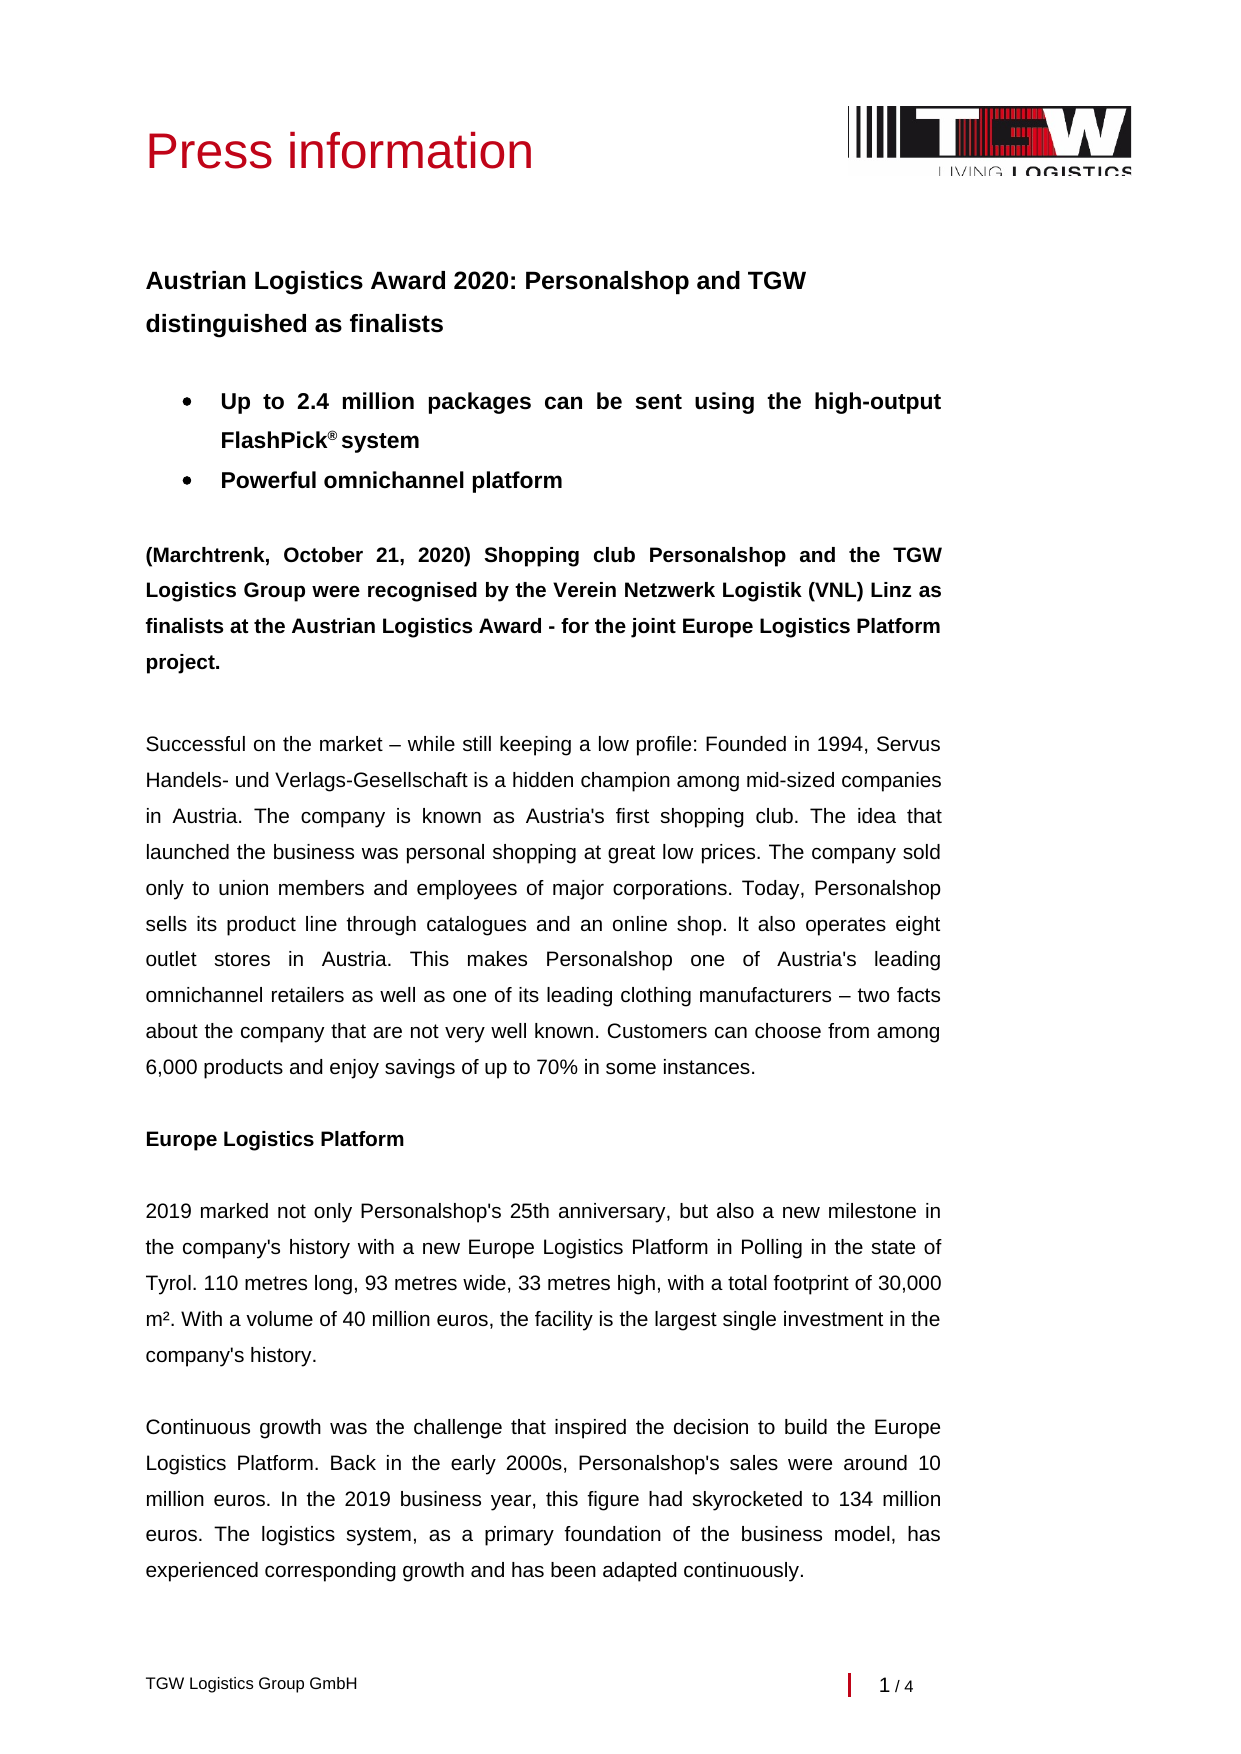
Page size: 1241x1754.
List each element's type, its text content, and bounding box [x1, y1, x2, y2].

text (Marchtrenk, October 21, 2020) Shopping club Personalshop and the TGW Logistics Group were recognised by the Verein Netzwerk Logistik (VNL) Linz as finalists at the Austrian Logistics Award - for the joint Europe Logistics Platform project. [145, 542, 942, 717]
text Successful on the market – while still keeping a low profile: Founded in 1994, Servus Handels- und Verlags-Gesellschaft is a hidden champion among mid-sized companies in Austria. The company is known as Austria's first shopping club. The idea that launched the business was personal shopping at great low prices. The company sold only to union members and employees of major corporations. Today, Personalshop sells its product line through catalogues and an online shop. It also operates eight outlet stores in Austria. This makes Personalshop one of Austria's leading omnichannel retailers as well as one of its leading clothing manufacturers – two facts about the company that are not very well known. Customers can choose from among 6,000 products and enjoy savings of up to 70% in some instances. [145, 732, 942, 1079]
text Austrian Logistics Award 2020: Personalshop and TGW distinguished as finalists [145, 266, 942, 338]
list Powerful omnichannel platform [183, 467, 942, 493]
text 2019 marked not only Personalshop's 25th anniversary, but also a new milestone in the company's history with a new Europe Logistics Platform in Polling in the state of Tyrol. 110 metres long, 93 metres wide, 33 metres high, with a total footprint of 30,000 m². With a volume of 40 million euros, the facility is the largest single investment in the company's history. [145, 1199, 942, 1367]
picture [846, 106, 1132, 176]
text Europe Logistics Platform [145, 1127, 942, 1151]
list Up to 2.4 million packages can be sent using the high-output FlashPick® system [183, 388, 942, 454]
text Continuous growth was the challenge that inspired the decision to build the Europe Logistics Platform. Back in the early 2000s, Personalshop's sales were around 10 million euros. In the 2019 business year, this figure had skyrocketed to 134 million euros. The logistics system, as a primary foundation of the business model, has experienced corresponding growth and has been adapted continuously. [145, 1414, 942, 1582]
